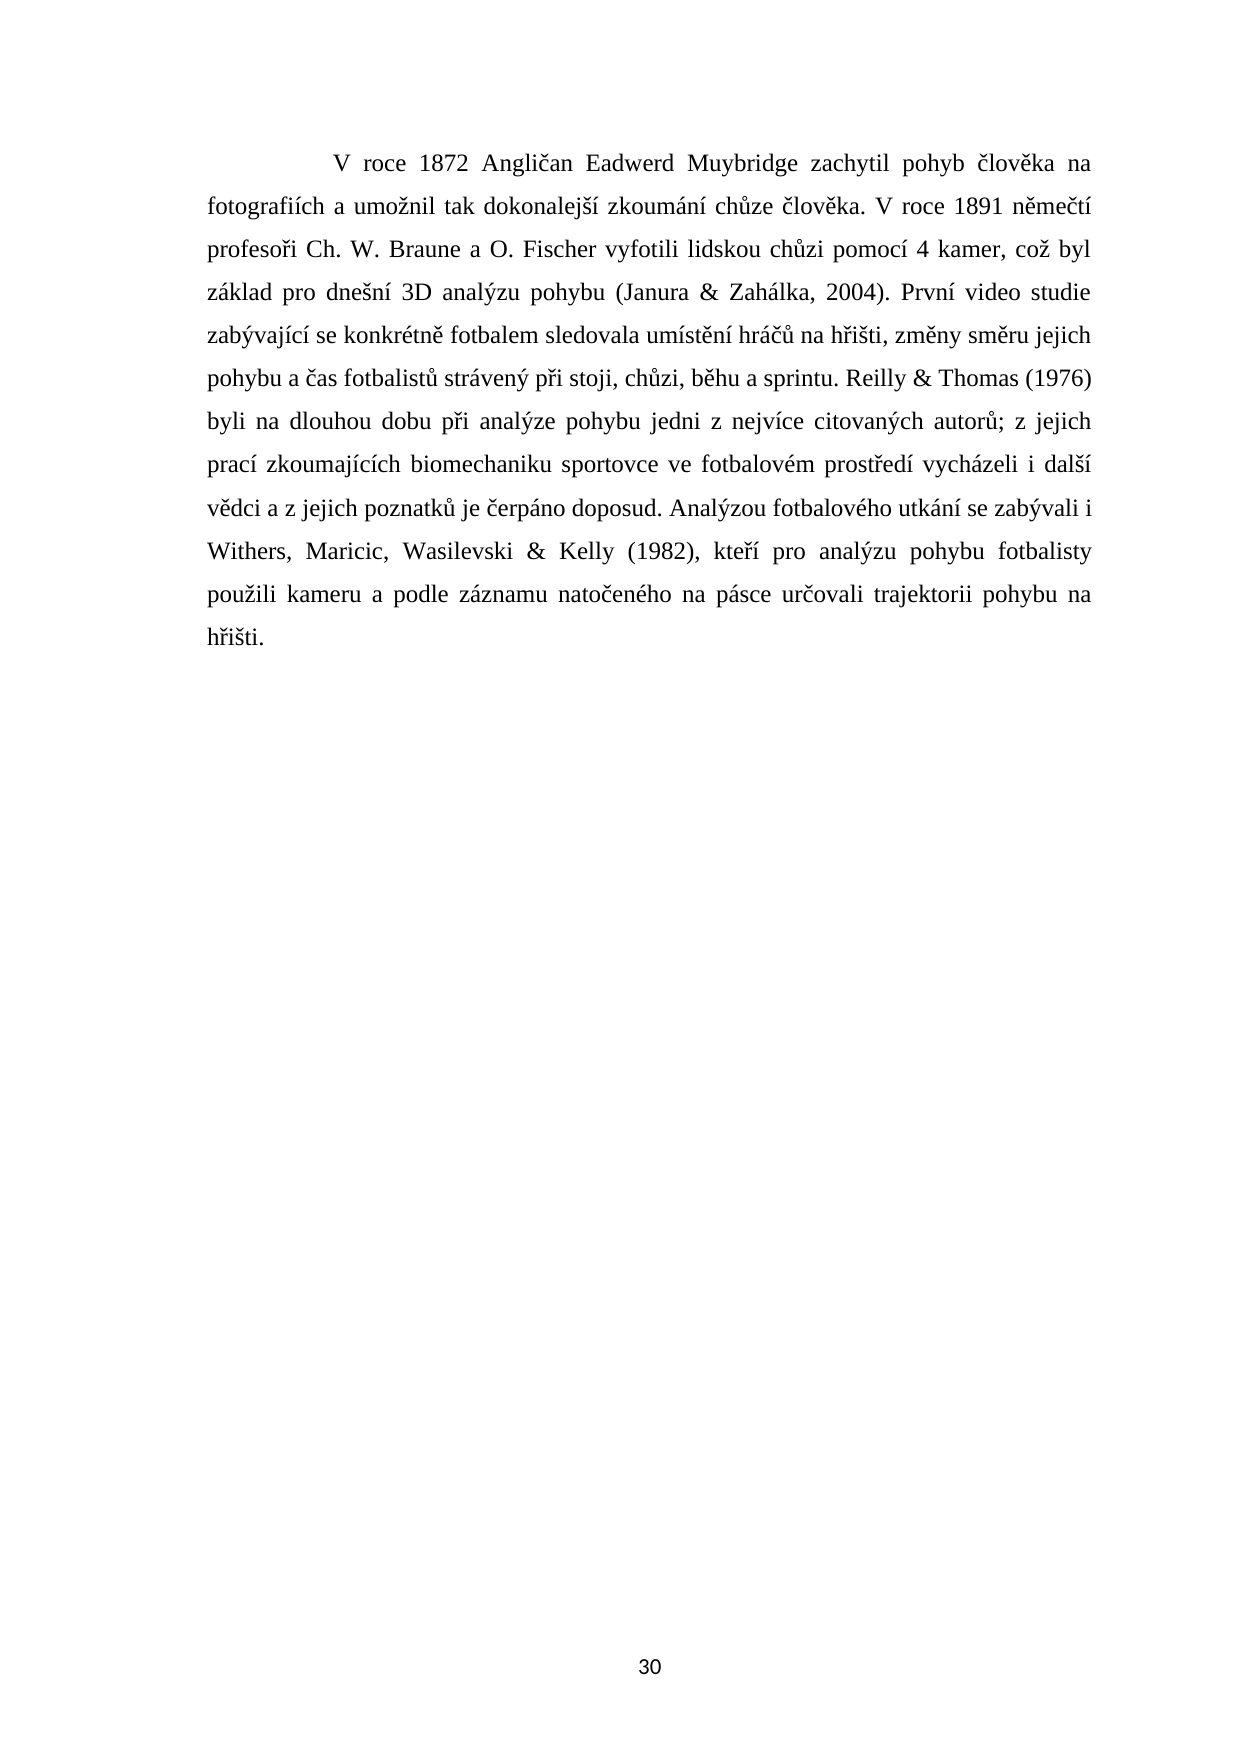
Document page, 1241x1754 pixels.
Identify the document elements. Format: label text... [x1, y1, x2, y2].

subtitle V roce 1872 Angličan Eadwerd Muybridge zachytil pohyb člověka na fotografiích a umožnil tak dokonalejší zkoumání chůze člověka. V roce 1891 němečtí profesoři Ch. W. Braune a O. Fischer vyfotili lidskou chůzi pomocí 4 kamer, což byl základ pro dnešní 3D analýzu pohybu (Janura & Zahálka, 2004). První video studie zabývající se konkrétně fotbalem sledovala umístění hráčů na hřišti, změny směru jejich pohybu a čas fotbalistů strávený při stoji, chůzi, běhu a sprintu. Reilly & Thomas (1976) byli na dlouhou dobu při analýze pohybu jedni z nejvíce citovaných autorů; z jejich prací zkoumajících biomechaniku sportovce ve fotbalovém prostředí vycházeli i další vědci a z jejich poznatků je čerpáno doposud. Analýzou fotbalového utkání se zabývali i Withers, Maricic, Wasilevski & Kelly (1982), kteří pro analýzu pohybu fotbalisty použili kameru a podle záznamu natočeného na pásce určovali trajektorii pohybu na hřišti. [207, 148, 1092, 651]
